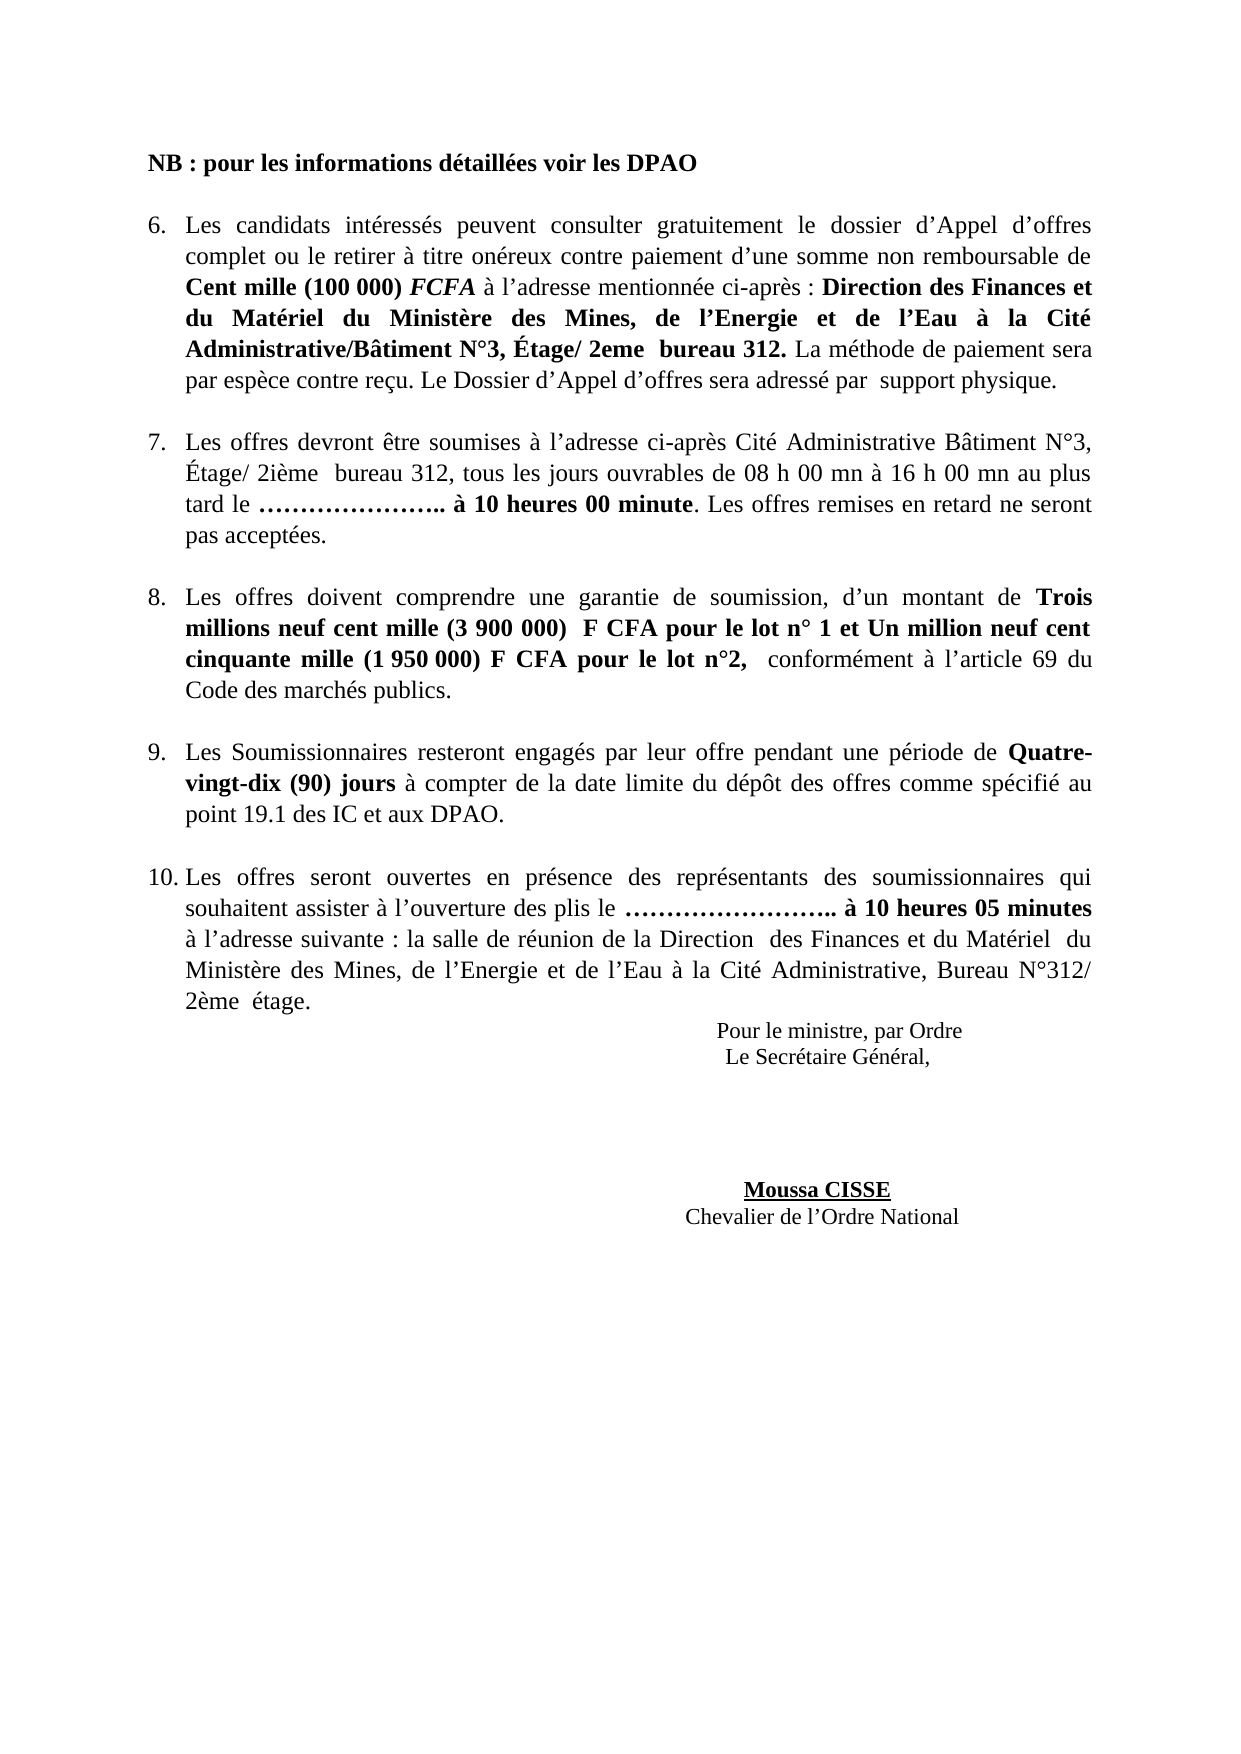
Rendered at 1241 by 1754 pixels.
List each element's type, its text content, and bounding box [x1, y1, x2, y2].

text Le Secrétaire Général, [148, 1043, 1093, 1069]
text Moussa CISSE [148, 1177, 1093, 1203]
list Les offres devront être soumises à l’adresse ci-après Cité Administrative Bâtiment N°3, Étage/ 2ième bureau 312, tous les jours ouvrables de 08 h 00 mn à 16 h 00 mn au plus tard le ………………….. à 10 heures 00 minute. Les offres remises en retard ne seront pas acceptées. [148, 427, 1093, 549]
list Les offres doivent comprendre une garantie de soumission, d’un montant de Trois millions neuf cent mille (3 900 000) F CFA pour le lot n° 1 et Un million neuf cent cinquante mille (1 950 000) F CFA pour le lot n°2, conformément à l’article 69 du Code des marchés publics. [148, 582, 1093, 704]
text Pour le ministre, par Ordre [148, 1017, 1093, 1043]
text Chevalier de l’Ordre National [148, 1203, 1093, 1229]
list Les candidats intéressés peuvent consulter gratuitement le dossier d’Appel d’offres complet ou le retirer à titre onéreux contre paiement d’une somme non remboursable de Cent mille (100 000) FCFA à l’adresse mentionnée ci-après : Direction des Finances et du Matériel du Ministère des Mines, de l’Energie et de l’Eau à la Cité Administrative/Bâtiment N°3, Étage/ 2eme bureau 312. La méthode de paiement sera par espèce contre reçu. Le Dossier d’Appel d’offres sera adressé par support physique. [148, 210, 1093, 394]
list Les offres seront ouvertes en présence des représentants des soumissionnaires qui souhaitent assister à l’ouverture des plis le …………………….. à 10 heures 05 minutes à l’adresse suivante : la salle de réunion de la Direction des Finances et du Matériel du Ministère des Mines, de l’Energie et de l’Eau à la Cité Administrative, Bureau N°312/ 2ème étage. [148, 862, 1093, 1014]
list Les Soumissionnaires resteront engagés par leur offre pendant une période de Quatre-vingt-dix (90) jours à compter de la date limite du dépôt des offres comme spécifié au point 19.1 des IC et aux DPAO. [148, 737, 1093, 828]
text NB : pour les informations détaillées voir les DPAO [148, 148, 1093, 176]
